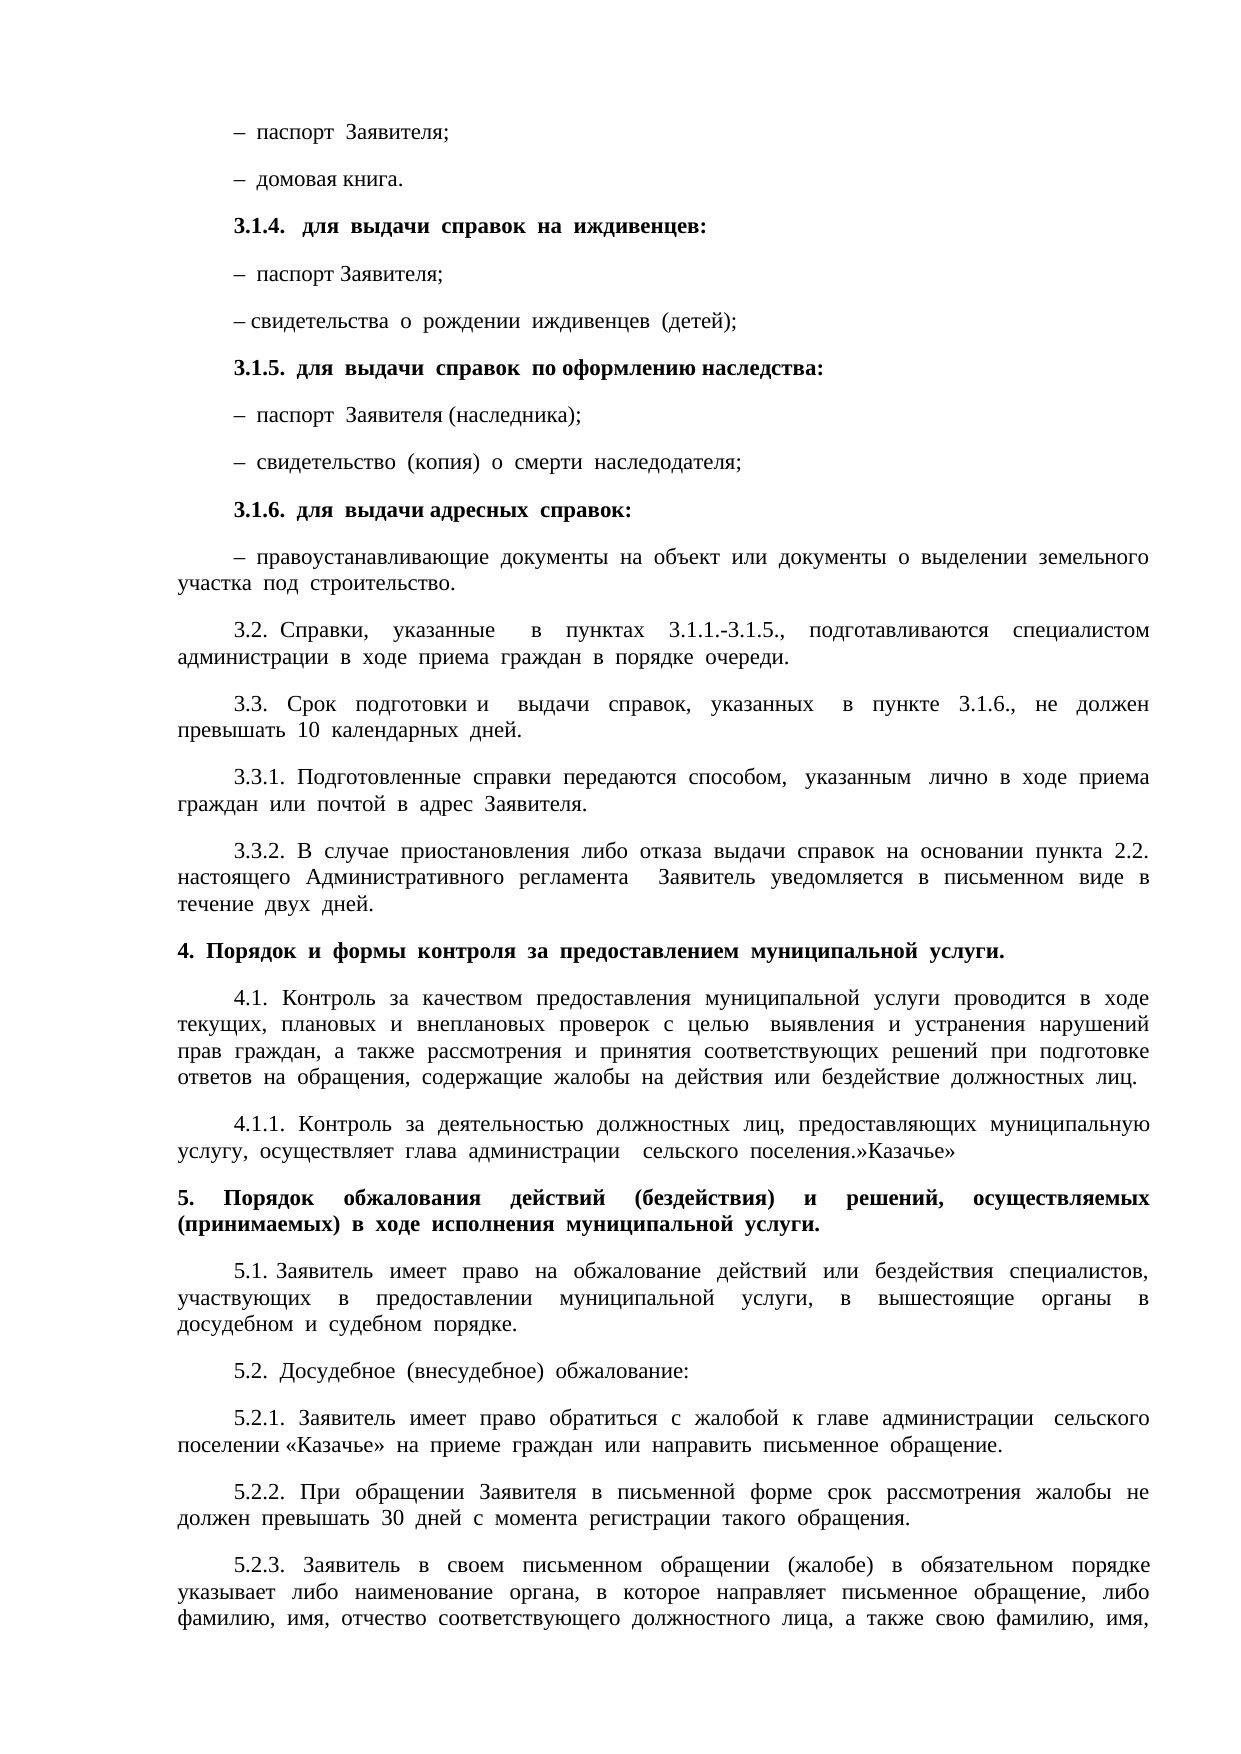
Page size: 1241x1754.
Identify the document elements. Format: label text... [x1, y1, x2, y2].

text 4. Порядок и формы контроля за предоставлением муниципальной услуги. [177, 937, 1152, 963]
text 3.1.6. для выдачи адресных справок: [177, 496, 1152, 522]
text 5.2.1. Заявитель имеет право обратиться с жалобой к главе администрации сельского поселении «Казачье» на приеме граждан или направить письменное обращение. [177, 1404, 1152, 1457]
text 3.1.5. для выдачи справок по оформлению наследства: [177, 354, 1152, 380]
text 4.1.1. Контроль за деятельностью должностных лиц, предоставляющих муниципальную услугу, осуществляет глава администрации сельского поселения.»Казачье» [177, 1110, 1152, 1163]
text 5.2. Досудебное (внесудебное) обжалование: [177, 1357, 1152, 1384]
text 5.2.2. При обращении Заявителя в письменной форме срок рассмотрения жалобы не должен превышать 30 дней с момента регистрации такого обращения. [177, 1478, 1152, 1531]
text 3.3.1. Подготовленные справки передаются способом, указанным лично в ходе приема граждан или почтой в адрес Заявителя. [177, 763, 1152, 816]
text 5.1. Заявитель имеет право на обжалование действий или бездействия специалистов, участвующих в предоставлении муниципальной услуги, в вышестоящие органы в досудебном и судебном порядке. [177, 1257, 1152, 1336]
text 3.3. Срок подготовки и выдачи справок, указанных в пункте 3.1.6., не должен превышать 10 календарных дней. [177, 690, 1152, 743]
text – правоустанавливающие документы на объект или документы о выделении земельного участка под строительство. [177, 543, 1152, 596]
text – свидетельство (копия) о смерти наследодателя; [177, 448, 1152, 475]
text 4.1. Контроль за качеством предоставления муниципальной услуги проводится в ходе текущих, плановых и внеплановых проверок с целью выявления и устранения нарушений прав граждан, а также рассмотрения и принятия соответствующих решений при подготовке ответов на обращения, содержащие жалобы на действия или бездействие должностных лиц. [177, 984, 1152, 1089]
text 3.3.2. В случае приостановления либо отказа выдачи справок на основании пункта 2.2. настоящего Административного регламента Заявитель уведомляется в письменном виде в течение двух дней. [177, 837, 1152, 916]
text 3.2. Справки, указанные в пунктах 3.1.1.-3.1.5., подготавливаются специалистом администрации в ходе приема граждан в порядке очереди. [177, 616, 1152, 669]
text – домовая книга. [177, 165, 1152, 192]
text – паспорт Заявителя (наследника); [177, 401, 1152, 428]
text 3.1.4. для выдачи справок на иждивенцев: [177, 212, 1152, 239]
text 5. Порядок обжалования действий (бездействия) и решений, осуществляемых (принимаемых) в ходе исполнения муниципальной услуги. [177, 1184, 1152, 1237]
text – паспорт Заявителя; [177, 118, 1152, 144]
text – свидетельства о рождении иждивенцев (детей); [177, 307, 1152, 333]
text – паспорт Заявителя; [177, 260, 1152, 286]
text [177, 1552, 1152, 1631]
